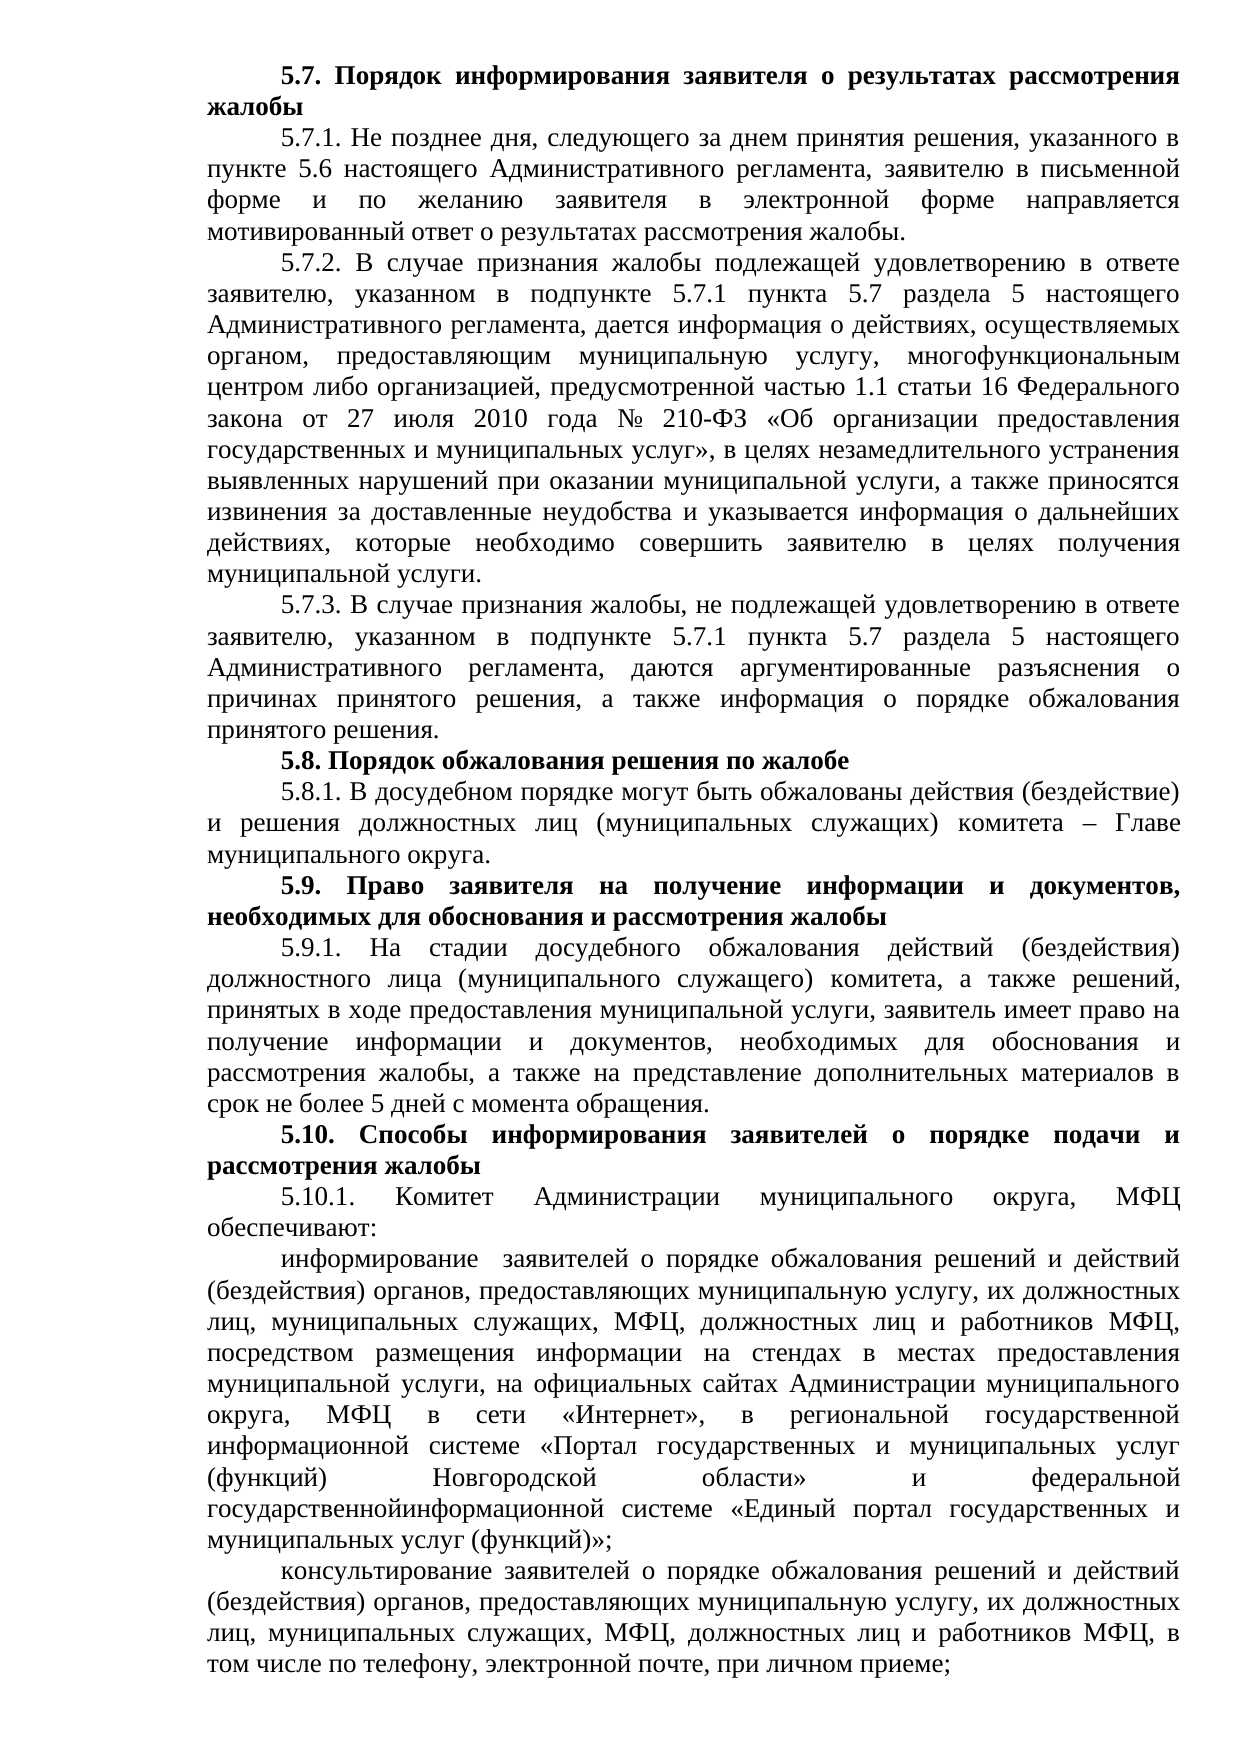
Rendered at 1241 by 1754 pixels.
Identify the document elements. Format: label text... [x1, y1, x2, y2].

text 5.7.1. Не позднее дня, следующего за днем принятия решения, указанного в пункте 5.6 настоящего Административного регламента, заявителю в письменной форме и по желанию заявителя в электронной форме направляется мотивированный ответ о результатах рассмотрения жалобы. [207, 121, 1181, 246]
text 5.10. Способы информирования заявителей о порядке подачи и рассмотрения жалобы [207, 1118, 1181, 1180]
text 5.8. Порядок обжалования решения по жалобе [207, 744, 1181, 775]
text 5.7.3. В случае признания жалобы, не подлежащей удовлетворению в ответе заявителю, указанном в подпункте 5.7.1 пункта 5.7 раздела 5 настоящего Административного регламента, даются аргументированные разъяснения о причинах принятого решения, а также информация о порядке обжалования принятого решения. [207, 588, 1181, 744]
text 5.7. Порядок информирования заявителя о результатах рассмотрения жалобы [207, 59, 1181, 121]
text 5.8.1. В досудебном порядке могут быть обжалованы действия (бездействие) и решения должностных лиц (муниципальных служащих) комитета – Главе муниципального округа. [207, 775, 1181, 869]
text 5.9. Право заявителя на получение информации и документов, необходимых для обоснования и рассмотрения жалобы [207, 869, 1181, 931]
text 5.10.1. Комитет Администрации муниципального округа, МФЦ обеспечивают: [207, 1180, 1181, 1243]
text 5.7.2. В случае признания жалобы подлежащей удовлетворению в ответе заявителю, указанном в подпункте 5.7.1 пункта 5.7 раздела 5 настоящего Административного регламента, дается информация о действиях, осуществляемых органом, предоставляющим муниципальную услугу, многофункциональным центром либо организацией, предусмотренной частью 1.1 статьи 16 Федерального закона от 27 июля 2010 года № 210-ФЗ «Об организации предоставления государственных и муниципальных услуг», в целях незамедлительного устранения выявленных нарушений при оказании муниципальной услуги, а также приносятся извинения за доставленные неудобства и указывается информация о дальнейших действиях, которые необходимо совершить заявителю в целях получения муниципальной услуги. [207, 246, 1181, 588]
text консультирование заявителей о порядке обжалования решений и действий (бездействия) органов, предоставляющих муниципальную услугу, их должностных лиц, муниципальных служащих, МФЦ, должностных лиц и работников МФЦ, в том числе по телефону, электронной почте, при личном приеме; [207, 1554, 1181, 1679]
text 5.9.1. На стадии досудебного обжалования действий (бездействия) должностного лица (муниципального служащего) комитета, а также решений, принятых в ходе предоставления муниципальной услуги, заявитель имеет право на получение информации и документов, необходимых для обоснования и рассмотрения жалобы, а также на представление дополнительных материалов в срок не более 5 дней с момента обращения. [207, 931, 1181, 1118]
text информирование заявителей о порядке обжалования решений и действий (бездействия) органов, предоставляющих муниципальную услугу, их должностных лиц, муниципальных служащих, МФЦ, должностных лиц и работников МФЦ, посредством размещения информации на стендах в местах предоставления муниципальной услуги, на официальных сайтах Администрации муниципального округа, МФЦ в сети «Интернет», в региональной государственной информационной системе «Портал государственных и муниципальных услуг (функций) Новгородской области» и федеральной государственнойинформационной системе «Единый портал государственных и муниципальных услуг (функций)»; [207, 1243, 1181, 1554]
